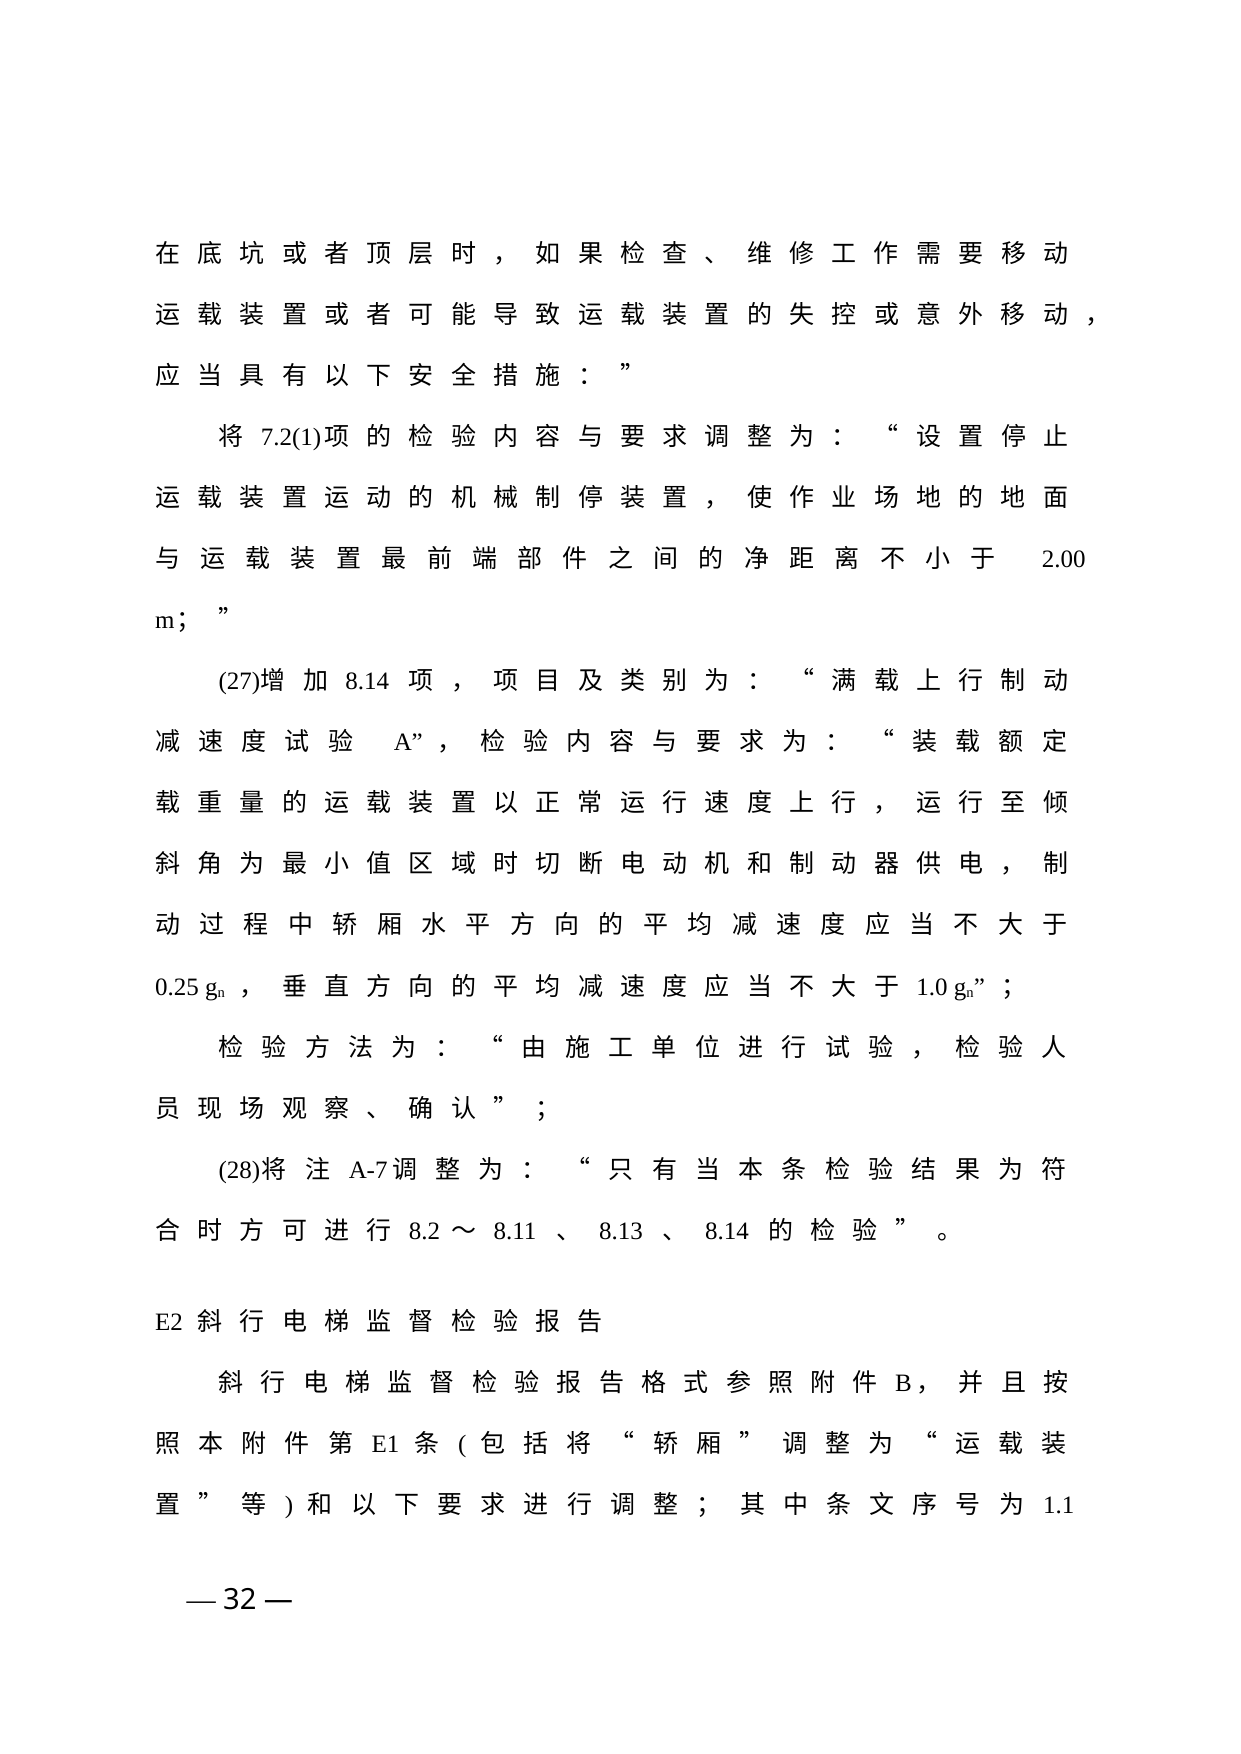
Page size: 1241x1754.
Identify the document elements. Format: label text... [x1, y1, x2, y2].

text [155, 221, 1085, 404]
text 检验方法为：“由施工单位进行试验，检验人员现场观察、确认”； [155, 1015, 1085, 1137]
text (27)增加8.14项，项目及类别为：“满载上行制动减速度试验 A”，检验内容与要求为：“装载额定载重量的运载装置以正常运行速度上行，运行至倾斜角为最小值区域时切断电动机和制动器供电，制动过程中轿厢水平方向的平均减速度应当不大于0.25 gn，垂直方向的平均减速度应当不大于1.0 gn”； [155, 648, 1085, 1015]
text 将7.2(1)项的检验内容与要求调整为：“设置停止运载装置运动的机械制停装置，使作业场地的地面与运载装置最前端部件之间的净距离不小于 2.00 m；” [155, 404, 1085, 648]
text E2 斜行电梯监督检验报告 [155, 1289, 1085, 1350]
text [155, 1350, 1085, 1533]
text (28)将注A-7调整为：“只有当本条检验结果为符合时方可进行8.2～8.11、8.13、8.14的检验”。 [155, 1137, 1085, 1259]
